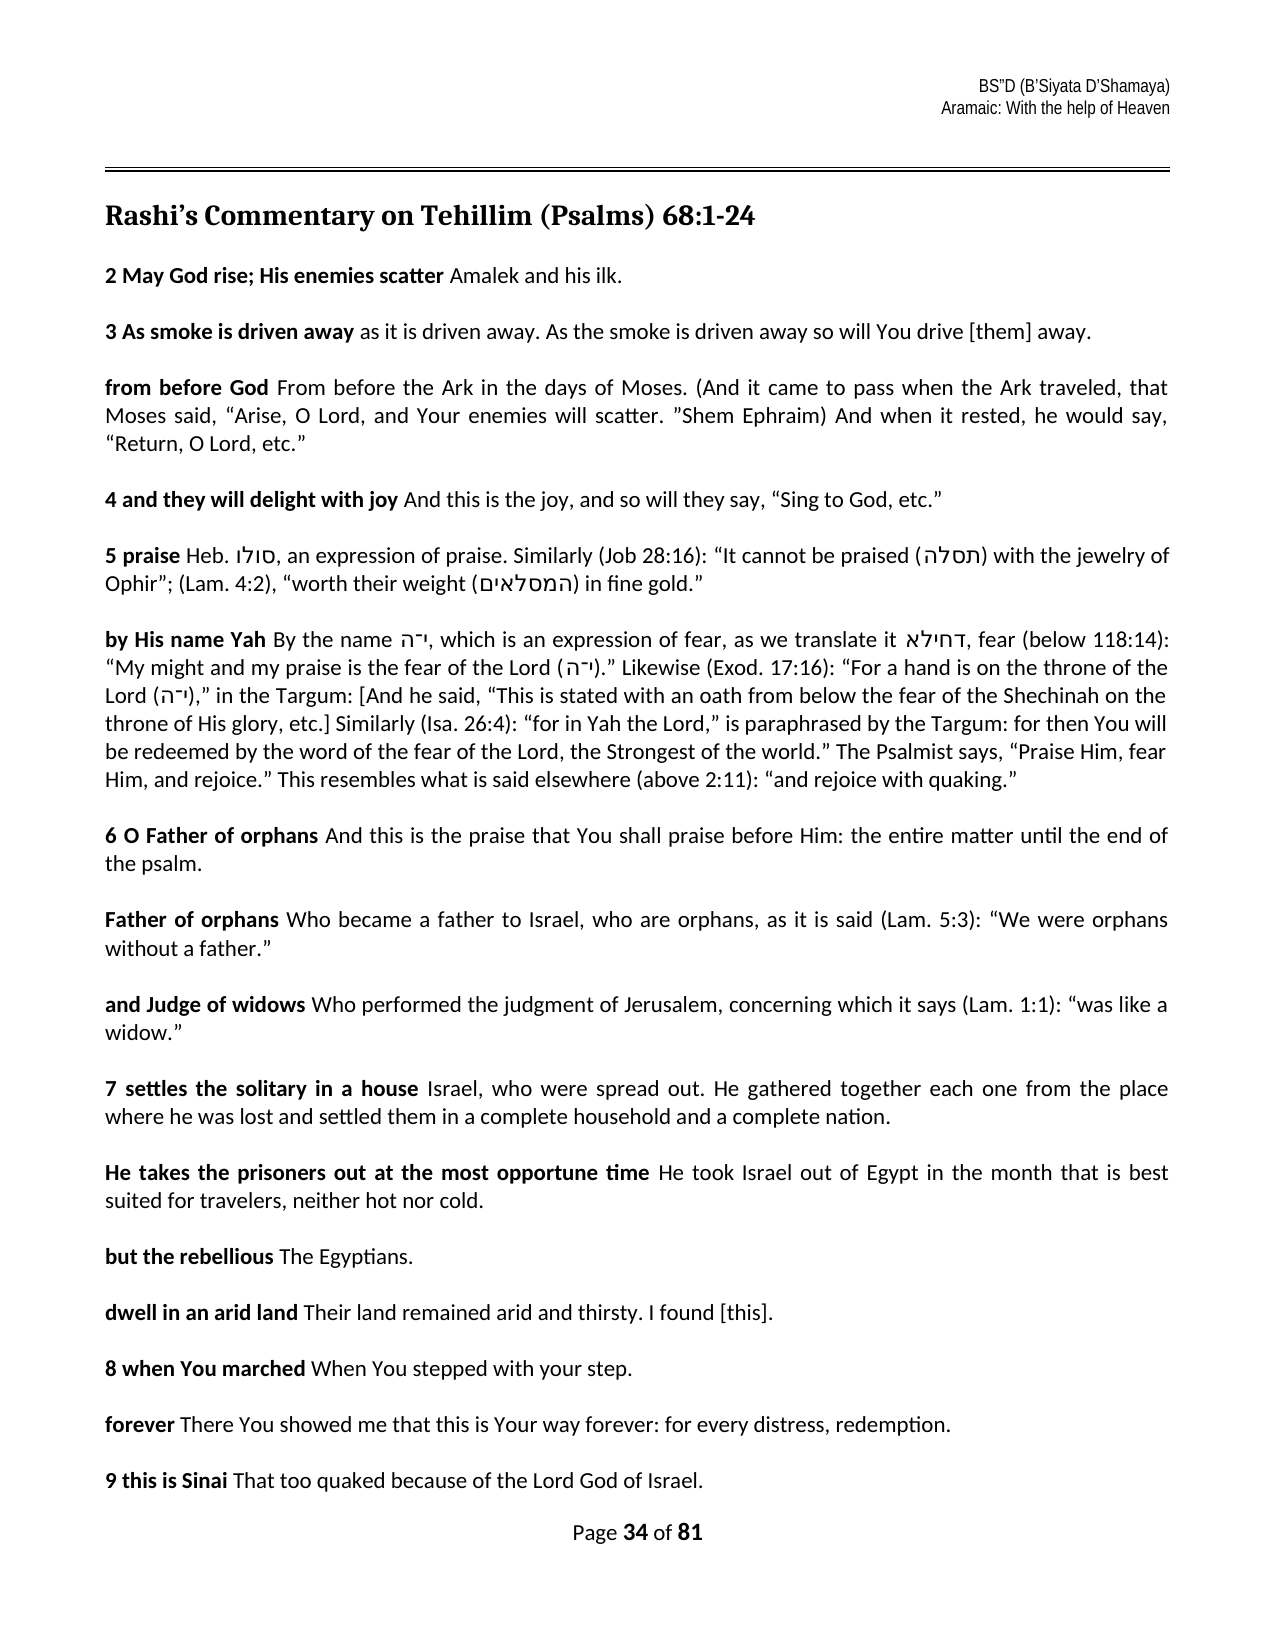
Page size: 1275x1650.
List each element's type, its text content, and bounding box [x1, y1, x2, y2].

text 7 settles the solitary in a house Israel, who were spread out. He gathered together each one from the place where he was lost and settled them in a complete household and a complete nation. [105, 1074, 1170, 1130]
text dwell in an arid land Their land remained arid and thirsty. I found [this]. [105, 1298, 1170, 1326]
text forever There You showed me that this is Your way forever: for every distress, redemption. [105, 1410, 1170, 1438]
text 8 when You marched When You stepped with your step. [105, 1354, 1170, 1382]
text 2 May God rise; His enemies scatter Amalek and his ilk. [105, 261, 1170, 289]
text Rashi’s Commentary on Tehillim (Psalms) 68:1-24 [105, 199, 1170, 233]
text from before God From before the Ark in the days of Moses. (And it came to pass when the Ark traveled, that Moses said, “Arise, O Lord, and Your enemies will scatter. ”Shem Ephraim) And when it rested, he would say, “Return, O Lord, etc.” [105, 373, 1170, 457]
text 6 O Father of orphans And this is the praise that You shall praise before Him: the entire matter until the end of the psalm. [105, 822, 1170, 878]
text 9 this is Sinai That too quaked because of the Lord God of Israel. [105, 1466, 1170, 1494]
text 4 and they will delight with joy And this is the joy, and so will they say, “Sing to God, etc.” [105, 485, 1170, 513]
text by His name Yah By the name י־ה, which is an expression of fear, as we translate it דחילא, fear (below 118:14): “My might and my praise is the fear of the Lord (י־ה).” Likewise (Exod. 17:16): “For a hand is on the throne of the Lord (י־ה),” in the Targum: [And he said, “This is stated with an oath from below the fear of the Shechinah on the throne of His glory, etc.] Similarly (Isa. 26:4): “for in Yah the Lord,” is paraphrased by the Targum: for then You will be redeemed by the word of the fear of the Lord, the Strongest of the world.” The Psalmist says, “Praise Him, fear Him, and rejoice.” This resembles what is said elsewhere (above 2:11): “and rejoice with quaking.” [105, 625, 1170, 793]
text 3 As smoke is driven away as it is driven away. As the smoke is driven away so will You drive [them] away. [105, 317, 1170, 345]
text He takes the prisoners out at the most opportune time He took Israel out of Egypt in the month that is best suited for travelers, neither hot nor cold. [105, 1158, 1170, 1214]
text 5 praise Heb. סולו, an expression of praise. Similarly (Job 28:16): “It cannot be praised (תסלה) with the jewelry of Ophir”; (Lam. 4:2), “worth their weight (המסלאים) in fine gold.” [105, 541, 1170, 597]
text but the rebellious The Egyptians. [105, 1242, 1170, 1270]
text Father of orphans Who became a father to Israel, who are orphans, as it is said (Lam. 5:3): “We were orphans without a father.” [105, 906, 1170, 962]
text and Judge of widows Who performed the judgment of Jerusalem, concerning which it says (Lam. 1:1): “was like a widow.” [105, 990, 1170, 1046]
